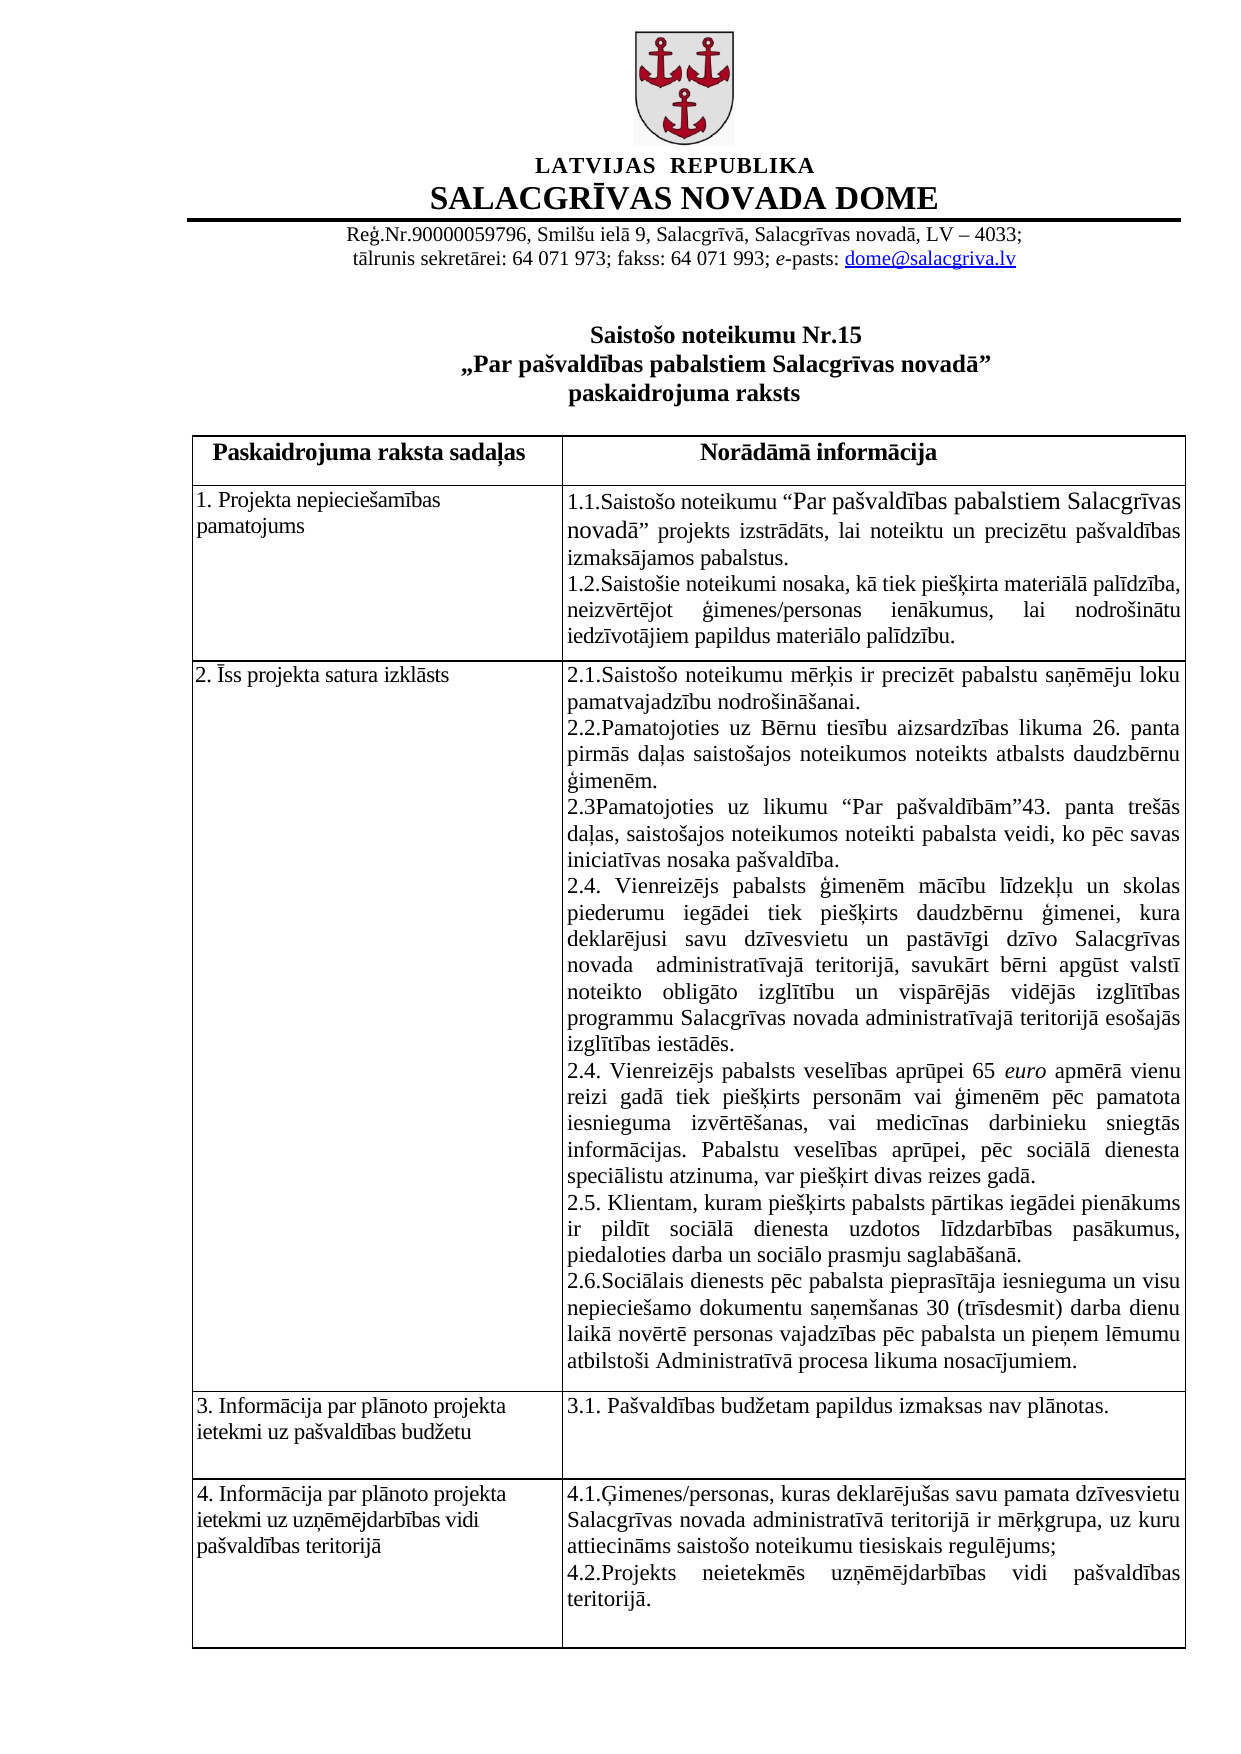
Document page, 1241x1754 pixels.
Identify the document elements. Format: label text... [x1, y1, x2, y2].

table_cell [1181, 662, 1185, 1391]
table_header Norādāmā informācija [563, 437, 1185, 484]
table_cell 1.1.Saistošo noteikumu “Par pašvaldības pabalstiem Salacgrīvas novadā” projekts izstrādāts, lai noteiktu un precizētu pašvaldības izmaksājamos pabalstus. 1.2.Saistošie noteikumi nosaka, kā tiek piešķirta materiālā palīdzība, neizvērtējot ģimenes/personas ienākumus, lai nodrošinātu iedzīvotājiem papildus materiālo palīdzību. [563, 486, 1185, 660]
text Saistošo noteikumu Nr.15 [262, 320, 1189, 349]
table_cell 4. Informācija par plānoto projekta ietekmi uz uzņēmējdarbības vidi pašvaldības teritorijā [193, 1480, 562, 1647]
text „Par pašvaldības pabalstiem Salacgrīvas novadā” [262, 349, 1189, 378]
table_header Paskaidrojuma raksta sadaļas [193, 437, 562, 484]
text SALACGRĪVAS NOVADA DOME [187, 178, 1181, 218]
text Reģ.Nr.90000059796, Smilšu ielā 9, Salacgrīvā, Salacgrīvas novadā, LV – 4033; [187, 222, 1181, 246]
table_cell 1. Projekta nepieciešamības pamatojums [193, 486, 562, 660]
table_cell 3. Informācija par plānoto projekta ietekmi uz pašvaldības budžetu [193, 1392, 562, 1478]
picture [633, 29, 735, 146]
text paskaidrojuma raksts [187, 378, 1181, 406]
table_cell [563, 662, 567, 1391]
table_cell 2. Īss projekta satura izklāsts [193, 662, 562, 1391]
table_cell 3.1. Pašvaldības budžetam papildus izmaksas nav plānotas. [563, 1392, 1185, 1478]
table_cell 4.1.Ģimenes/personas, kuras deklarējušas savu pamata dzīvesvietu Salacgrīvas novada administratīvā teritorijā ir mērķgrupa, uz kuru attiecināms saistošo noteikumu tiesiskais regulējums; 4.2.Projekts neietekmēs uzņēmējdarbības vidi pašvaldības teritorijā. [563, 1480, 1185, 1647]
text LATVIJAS REPUBLIKA [187, 152, 1162, 178]
text tālrunis sekretārei: 64 071 973; : 64 071 993; e-pasts: dome@salacgriva.lv [187, 246, 1181, 270]
